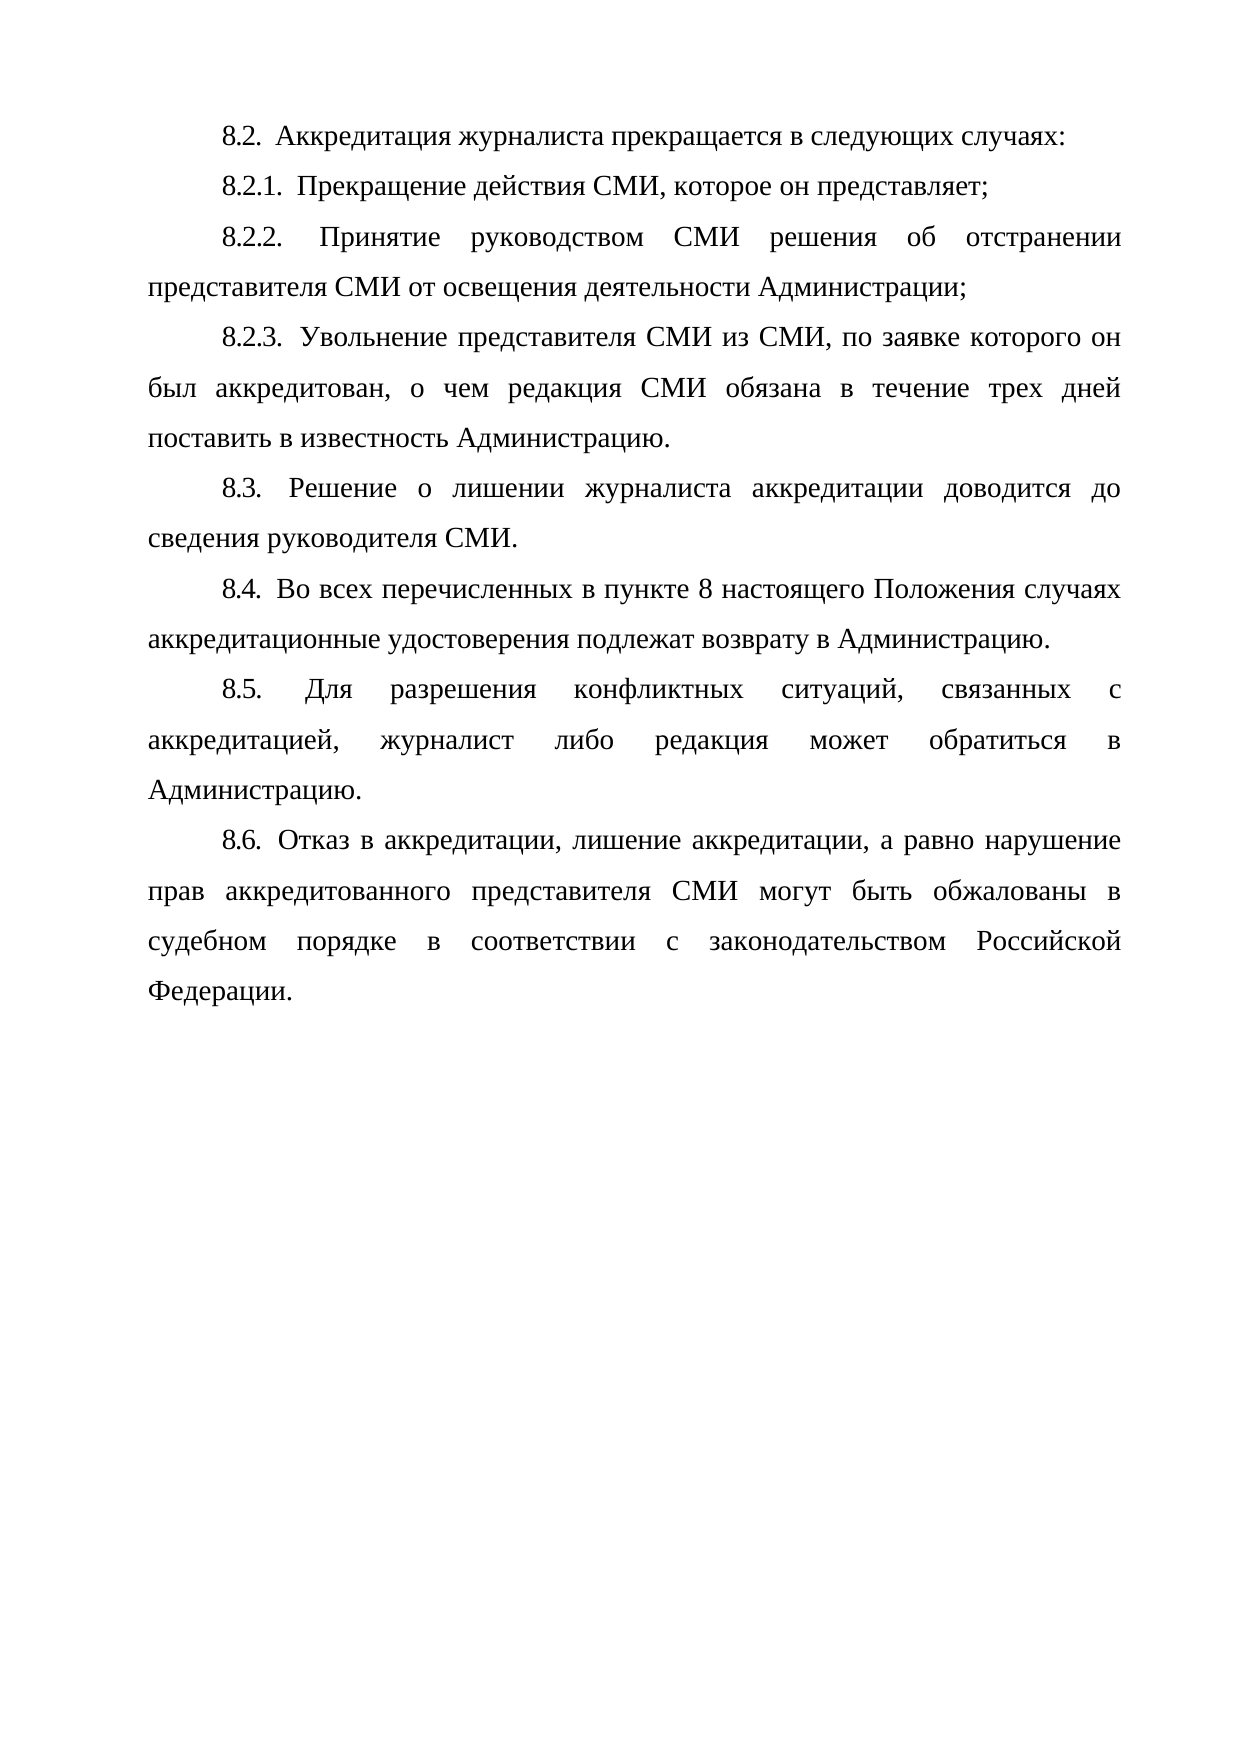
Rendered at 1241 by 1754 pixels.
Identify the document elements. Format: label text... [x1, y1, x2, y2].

text 8.2. Аккредитация журналиста прекращается в следующих случаях: [148, 118, 1122, 152]
text 8.6. Отказ в аккредитации, лишение аккредитации, а равно нарушение прав аккредитованного представителя СМИ могут быть обжалованы в судебном порядке в соответствии с законодательством Российской Федерации. [148, 822, 1122, 1007]
text 8.2.2. Принятие руководством СМИ решения об отстранении представителя СМИ от освещения деятельности Администрации; [148, 219, 1122, 303]
text 8.2.3. Увольнение представителя СМИ из СМИ, по заявке которого он был аккредитован, о чем редакция СМИ обязана в течение трех дней поставить в известность Администрацию. [148, 319, 1122, 453]
text 8.2.1. Прекращение действия СМИ, которое он представляет; [148, 168, 1122, 202]
text 8.4. Во всех перечисленных в пункте 8 настоящего Положения случаях аккредитационные удостоверения подлежат возврату в Администрацию. [148, 571, 1122, 655]
text 8.5. Для разрешения конфликтных ситуаций, связанных с аккредитацией, журналист либо редакция может обратиться в Администрацию. [148, 672, 1122, 806]
text 8.3. Решение о лишении журналиста аккредитации доводится до сведения руководителя СМИ. [148, 470, 1122, 554]
